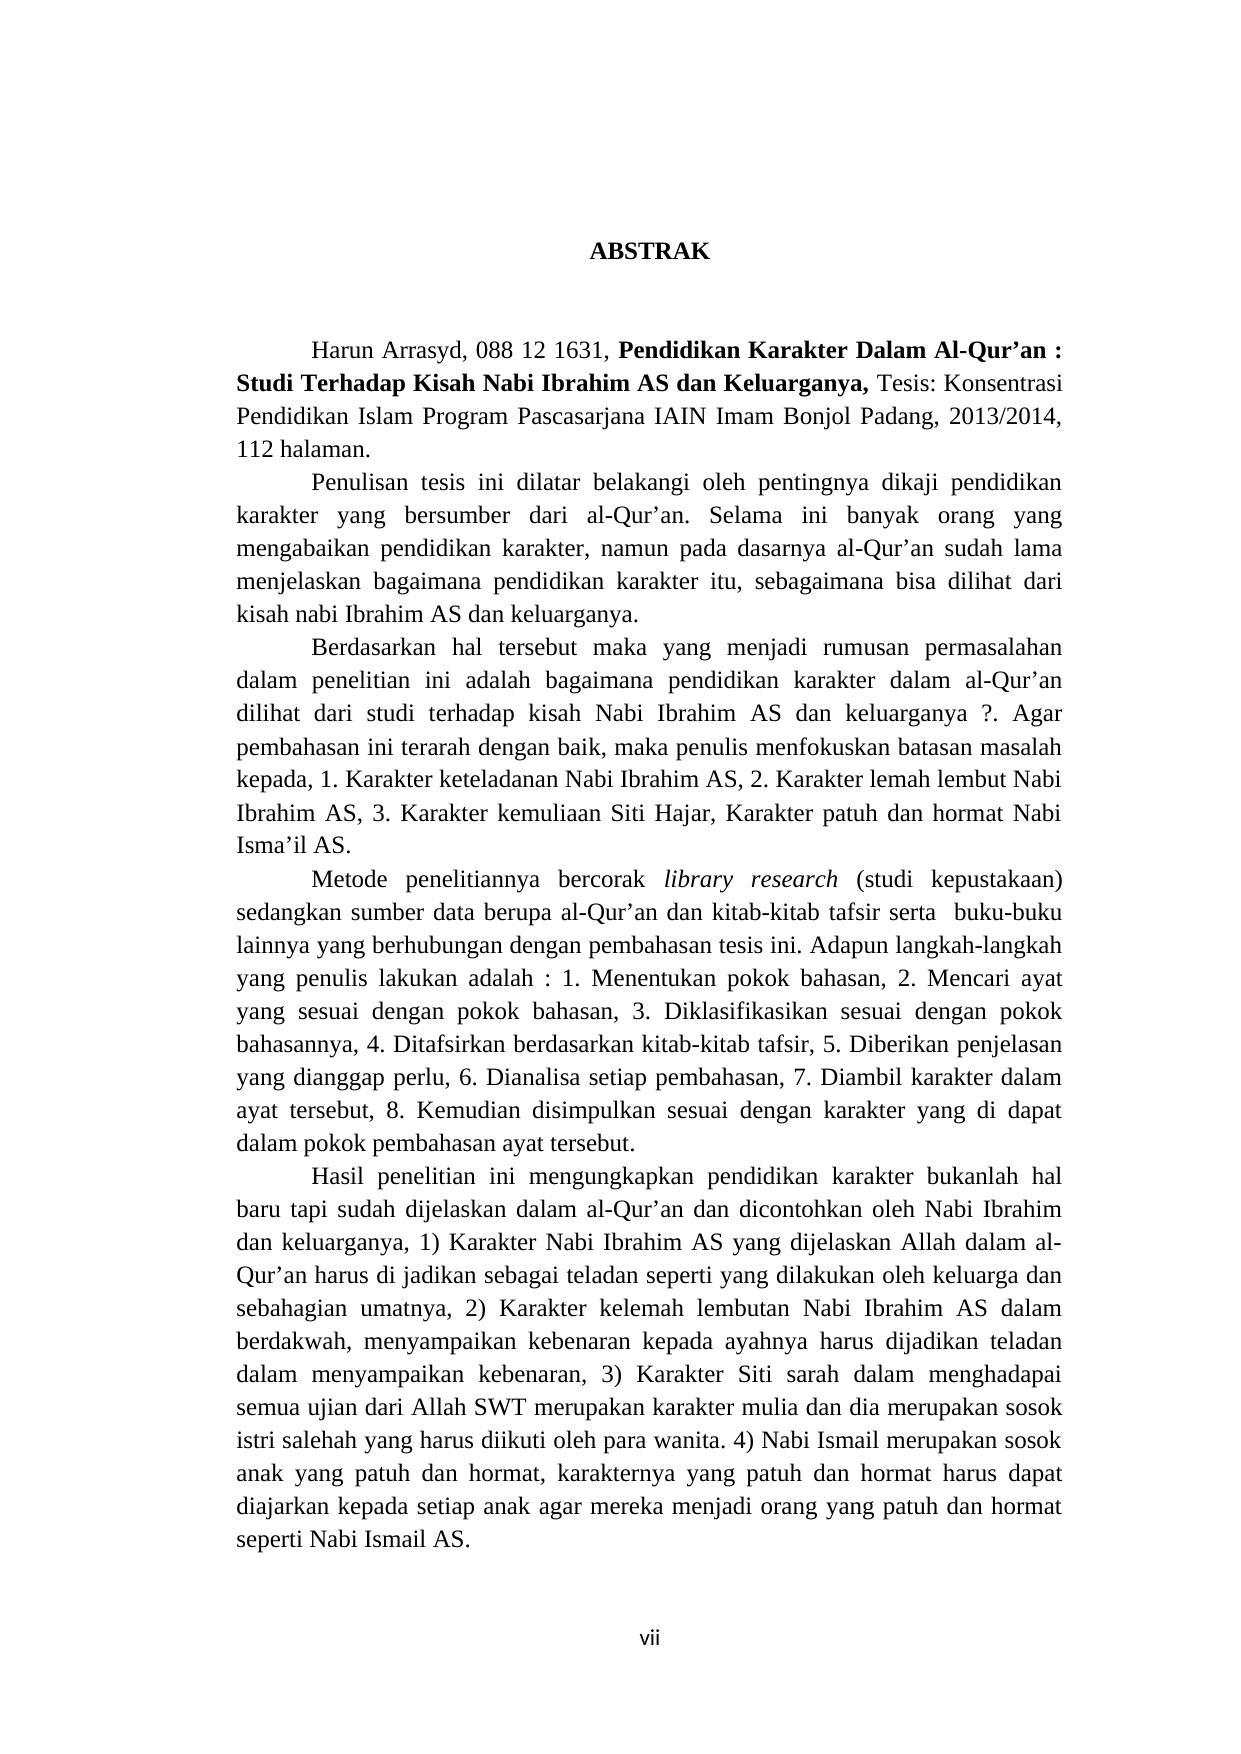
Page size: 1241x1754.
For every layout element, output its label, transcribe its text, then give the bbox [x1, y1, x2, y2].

text Metode penelitiannya bercorak library research (studi kepustakaan) sedangkan sumber data berupa al-Qur’an dan kitab-kitab tafsir serta buku-buku lainnya yang berhubungan dengan pembahasan tesis ini. Adapun langkah-langkah yang penulis lakukan adalah : 1. Menentukan pokok bahasan, 2. Mencari ayat yang sesuai dengan pokok bahasan, 3. Diklasifikasikan sesuai dengan pokok bahasannya, 4. Ditafsirkan berdasarkan kitab-kitab tafsir, 5. Diberikan penjelasan yang dianggap perlu, 6. Dianalisa setiap pembahasan, 7. Diambil karakter dalam ayat tersebut, 8. Kemudian disimpulkan sesuai dengan karakter yang di dapat dalam pokok pembahasan ayat tersebut. [236, 864, 1063, 1157]
text Harun Arrasyd, 088 12 1631, Pendidikan Karakter Dalam Al-Qur’an : Studi Terhadap Kisah Nabi Ibrahim AS dan Keluarganya, Tesis: Konsentrasi Pendidikan Islam Program Pascasarjana IAIN Imam Bonjol Padang, 2013/2014, 112 halaman. [236, 335, 1063, 463]
text Penulisan tesis ini dilatar belakangi oleh pentingnya dikaji pendidikan karakter yang bersumber dari al-Qur’an. Selama ini banyak orang yang mengabaikan pendidikan karakter, namun pada dasarnya al-Qur’an sudah lama menjelaskan bagaimana pendidikan karakter itu, sebagaimana bisa dilihat dari kisah nabi Ibrahim AS dan keluarganya. [236, 467, 1063, 628]
text ABSTRAK [236, 236, 1063, 265]
text Berdasarkan hal tersebut maka yang menjadi rumusan permasalahan dalam penelitian ini adalah bagaimana pendidikan karakter dalam al-Qur’an dilihat dari studi terhadap kisah Nabi Ibrahim AS dan keluarganya ?. Agar pembahasan ini terarah dengan baik, maka penulis menfokuskan batasan masalah kepada, 1. Karakter keteladanan Nabi Ibrahim AS, 2. Karakter lemah lembut Nabi Ibrahim AS, 3. Karakter kemuliaan Siti Hajar, Karakter patuh dan hormat Nabi Isma’il AS. [236, 632, 1063, 859]
text Hasil penelitian ini mengungkapkan pendidikan karakter bukanlah hal baru tapi sudah dijelaskan dalam al-Qur’an dan dicontohkan oleh Nabi Ibrahim dan keluarganya, 1) Karakter Nabi Ibrahim AS yang dijelaskan Allah dalam al-Qur’an harus di jadikan sebagai teladan seperti yang dilakukan oleh keluarga dan sebahagian umatnya, 2) Karakter kelemah lembutan Nabi Ibrahim AS dalam berdakwah, menyampaikan kebenaran kepada ayahnya harus dijadikan teladan dalam menyampaikan kebenaran, 3) Karakter Siti sarah dalam menghadapai semua ujian dari Allah SWT merupakan karakter mulia dan dia merupakan sosok istri salehah yang harus diikuti oleh para wanita. 4) Nabi Ismail merupakan sosok anak yang patuh dan hormat, karakternya yang patuh dan hormat harus dapat diajarkan kepada setiap anak agar mereka menjadi orang yang patuh dan hormat seperti Nabi Ismail AS. [236, 1161, 1063, 1553]
